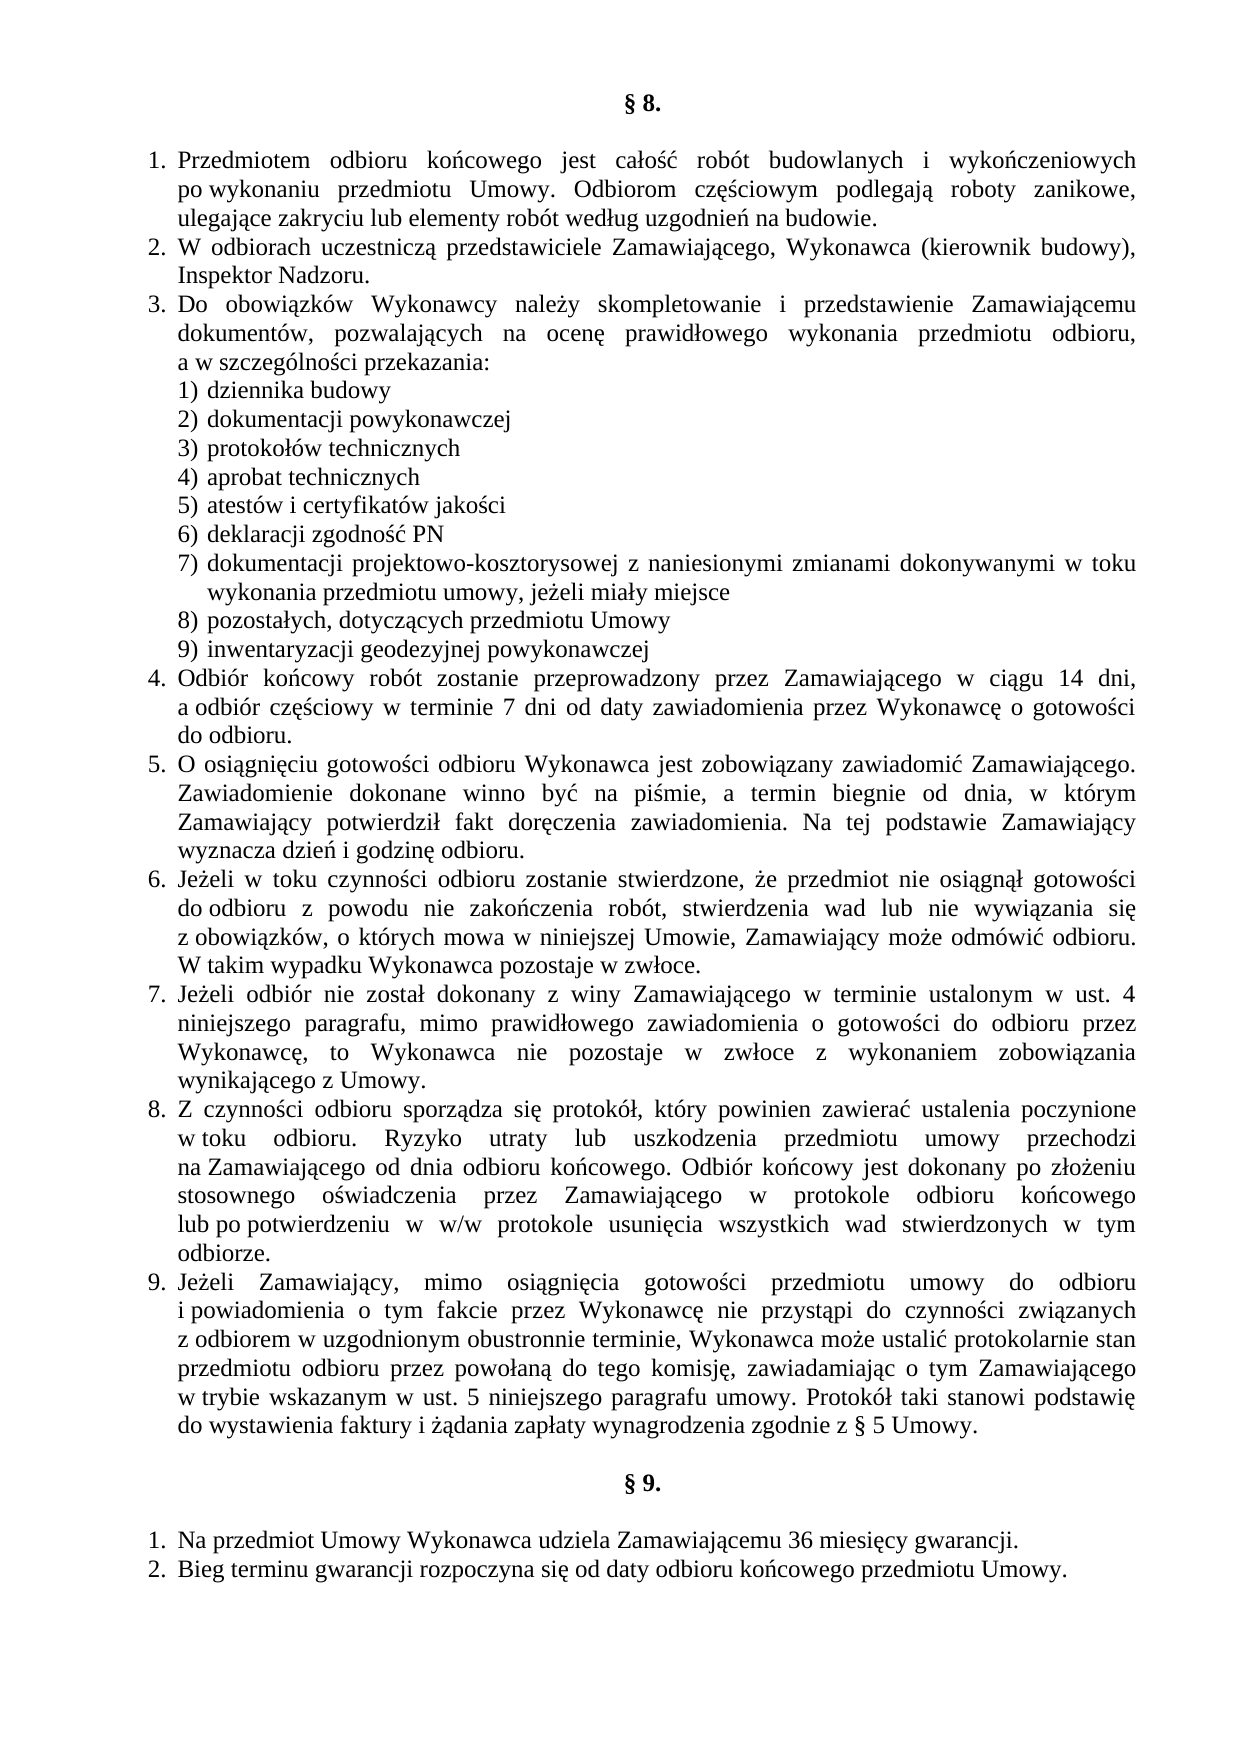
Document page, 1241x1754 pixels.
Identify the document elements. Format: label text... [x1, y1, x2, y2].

list Na przedmiot Umowy Wykonawca udziela Zamawiającemu 36 miesięcy gwarancji. [148, 1525, 1137, 1554]
list dziennika budowy [177, 375, 1137, 404]
list Do obowiązków Wykonawcy należy skompletowanie i przedstawienie Zamawiającemu dokumentów, pozwalających na ocenę prawidłowego wykonania przedmiotu odbioru, a w szczególności przekazania: [148, 289, 1137, 375]
list Bieg terminu gwarancji rozpoczyna się od daty odbioru końcowego przedmiotu Umowy. [148, 1554, 1137, 1583]
list dokumentacji powykonawczej [177, 404, 1137, 433]
list O osiągnięciu gotowości odbioru Wykonawca jest zobowiązany zawiadomić Zamawiającego. Zawiadomienie dokonane winno być na piśmie, a termin biegnie od dnia, w którym Zamawiający potwierdził fakt doręczenia zawiadomienia. Na tej podstawie Zamawiający wyznacza dzień i godzinę odbioru. [148, 749, 1137, 864]
list inwentaryzacji geodezyjnej powykonawczej [177, 634, 1137, 663]
list aprobat technicznych [177, 462, 1137, 490]
list Z czynności odbioru sporządza się protokół, który powinien zawierać ustalenia poczynione w toku odbioru. Ryzyko utraty lub uszkodzenia przedmiotu umowy przechodzi na Zamawiającego od dnia odbioru końcowego. Odbiór końcowy jest dokonany po złożeniu stosownego oświadczenia przez Zamawiającego w protokole odbioru końcowego lub po potwierdzeniu w w/w protokole usunięcia wszystkich wad stwierdzonych w tym odbiorze. [148, 1094, 1137, 1267]
list W odbiorach uczestniczą przedstawiciele Zamawiającego, Wykonawca (kierownik budowy), Inspektor Nadzoru. [148, 232, 1137, 289]
list dokumentacji projektowo-kosztorysowej z naniesionymi zmianami dokonywanymi w toku wykonania przedmiotu umowy, jeżeli miały miejsce [177, 548, 1137, 605]
list Jeżeli odbiór nie został dokonany z winy Zamawiającego w terminie ustalonym w ust. 4 niniejszego paragrafu, mimo prawidłowego zawiadomienia o gotowości do odbioru przez Wykonawcę, to Wykonawca nie pozostaje w zwłoce z wykonaniem zobowiązania wynikającego z Umowy. [148, 979, 1137, 1094]
list Jeżeli w toku czynności odbioru zostanie stwierdzone, że przedmiot nie osiągnął gotowości do odbioru z powodu nie zakończenia robót, stwierdzenia wad lub nie wywiązania się z obowiązków, o których mowa w niniejszej Umowie, Zamawiający może odmówić odbioru. W takim wypadku Wykonawca pozostaje w zwłoce. [148, 864, 1137, 979]
text § 8. [148, 88, 1137, 117]
list deklaracji zgodność PN [177, 519, 1137, 548]
list atestów i certyfikatów jakości [177, 490, 1137, 519]
list protokołów technicznych [177, 433, 1137, 462]
list Jeżeli Zamawiający, mimo osiągnięcia gotowości przedmiotu umowy do odbioru i powiadomienia o tym fakcie przez Wykonawcę nie przystąpi do czynności związanych z odbiorem w uzgodnionym obustronnie terminie, Wykonawca może ustalić protokolarnie stan przedmiotu odbioru przez powołaną do tego komisję, zawiadamiając o tym Zamawiającego w trybie wskazanym w ust. 5 niniejszego paragrafu umowy. Protokół taki stanowi podstawię do wystawienia faktury i żądania zapłaty wynagrodzenia zgodnie z § 5 Umowy. [148, 1267, 1137, 1439]
list pozostałych, dotyczących przedmiotu Umowy [177, 605, 1137, 634]
text § 9. [148, 1468, 1137, 1497]
list Przedmiotem odbioru końcowego jest całość robót budowlanych i wykończeniowych po wykonaniu przedmiotu Umowy. Odbiorom częściowym podlegają roboty zanikowe, ulegające zakryciu lub elementy robót według uzgodnień na budowie. [148, 145, 1137, 232]
list Odbiór końcowy robót zostanie przeprowadzony przez Zamawiającego w ciągu 14 dni, a odbiór częściowy w terminie 7 dni od daty zawiadomienia przez Wykonawcę o gotowości do odbioru. [148, 663, 1137, 749]
